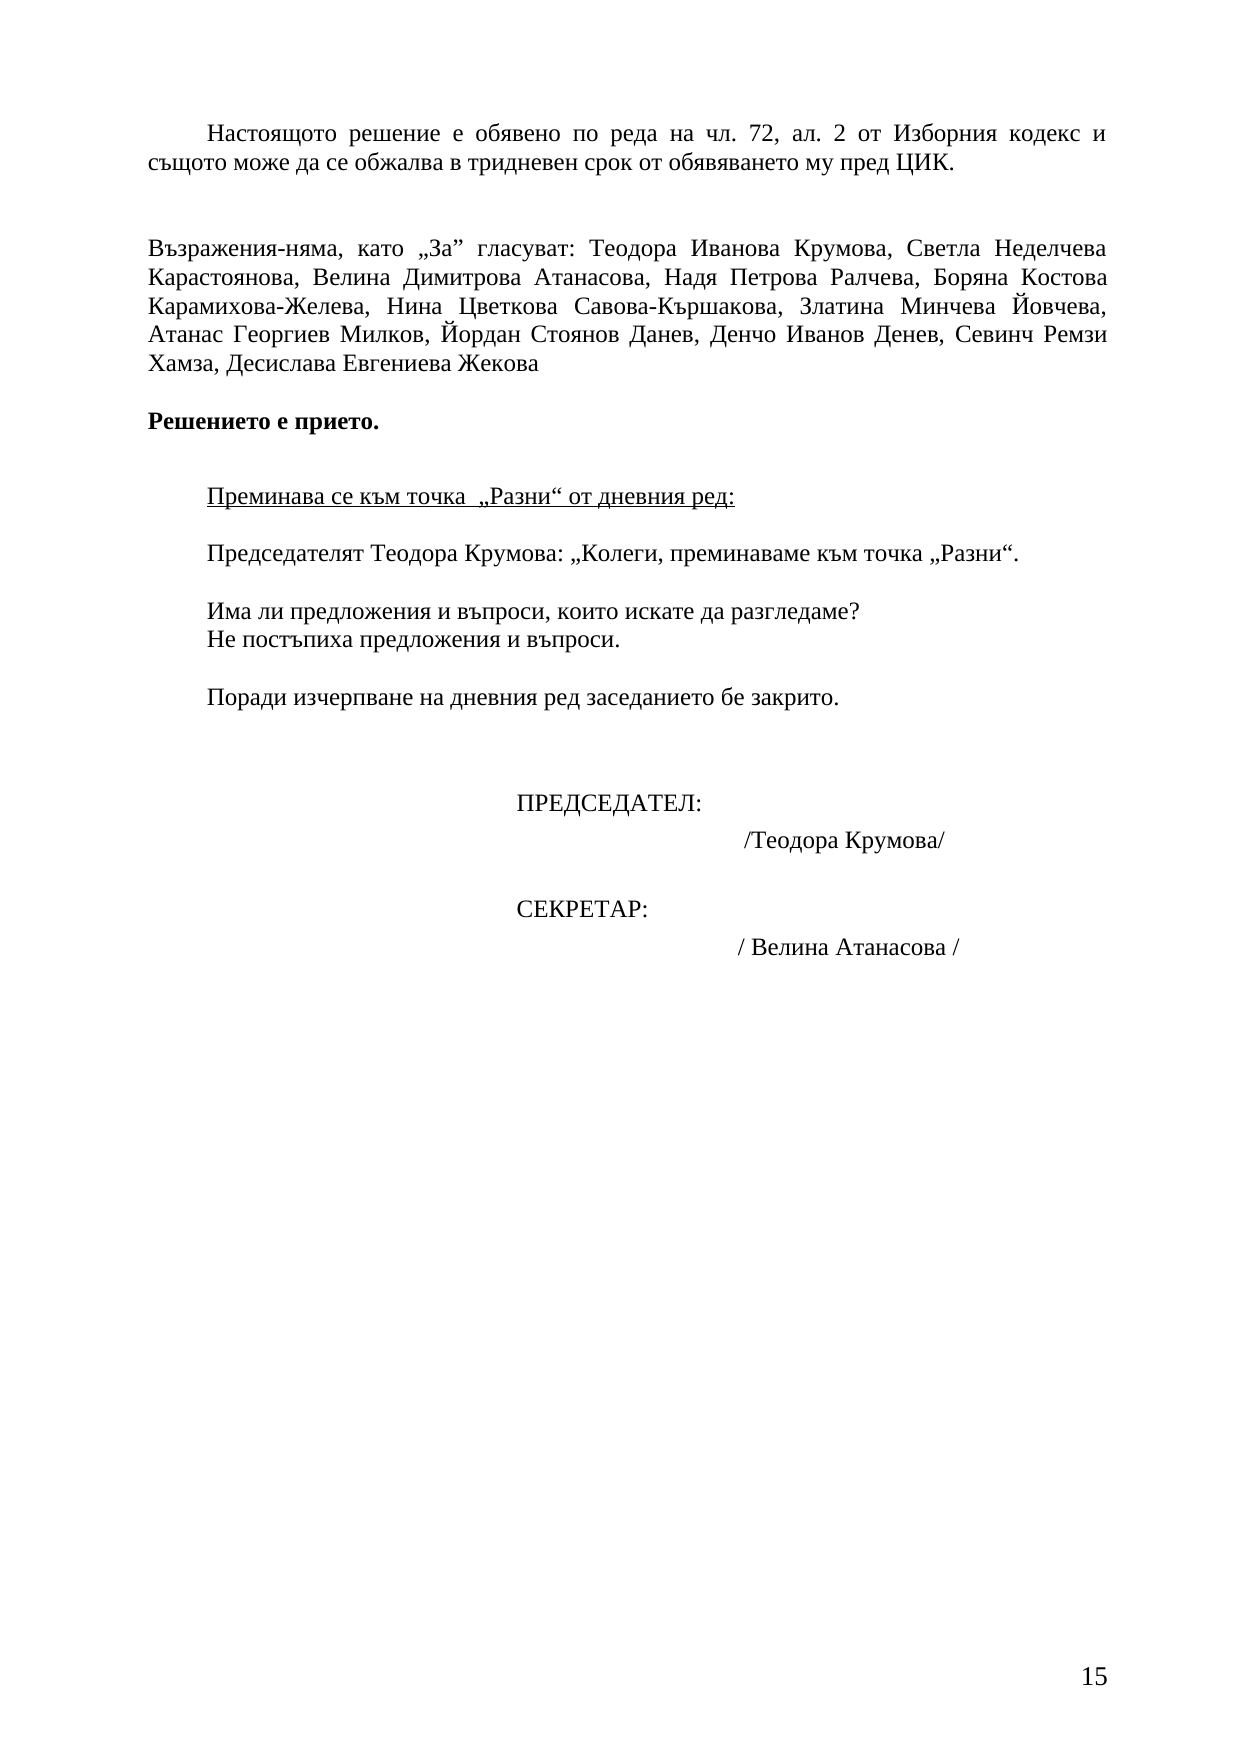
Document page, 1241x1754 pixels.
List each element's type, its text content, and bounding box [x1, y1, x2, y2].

text Не постъпиха предложения и въпроси. [148, 624, 1107, 653]
text Поради изчерпване на дневния ред заседанието бе закрито. [148, 682, 1107, 711]
text Решението е прието. [148, 406, 1107, 434]
text /Теодора Крумова/ [148, 817, 1107, 854]
text Председателят Теодора Крумова: „Колеги, преминаваме към точка „Разни“. [148, 538, 1107, 567]
text Възражения-няма, като „За” гласуват: Теодора Иванова Крумова, Светла Неделчева Карастоянова, Велина Димитрова Атанасова, Надя Петрова Ралчева, Боряна Костова Карамихова-Желева, Нина Цветкова Савова-Кършакова, Златина Минчева Йовчева, Атанас Георгиев Милков, Йордан Стоянов Данев, Денчо Иванов Денев, Севинч Ремзи Хамза, Десислава Евгениева Жекова [148, 233, 1107, 377]
text Настоящото решение е обявено по реда на чл. 72, ал. 2 от Изборния кодекс и същото може да се обжалва в тридневен срок от обявяването му пред ЦИК. [148, 118, 1107, 176]
text Преминава се към точка „Разни“ от дневния ред: [148, 472, 1107, 509]
text ПРЕДСЕДАТЕЛ: [148, 779, 1107, 817]
text / Велина Атанасова / [148, 923, 1107, 961]
text Има ли предложения и въпроси, които искате да разгледаме? [148, 596, 1107, 624]
text СЕКРЕТАР: [148, 886, 1107, 923]
